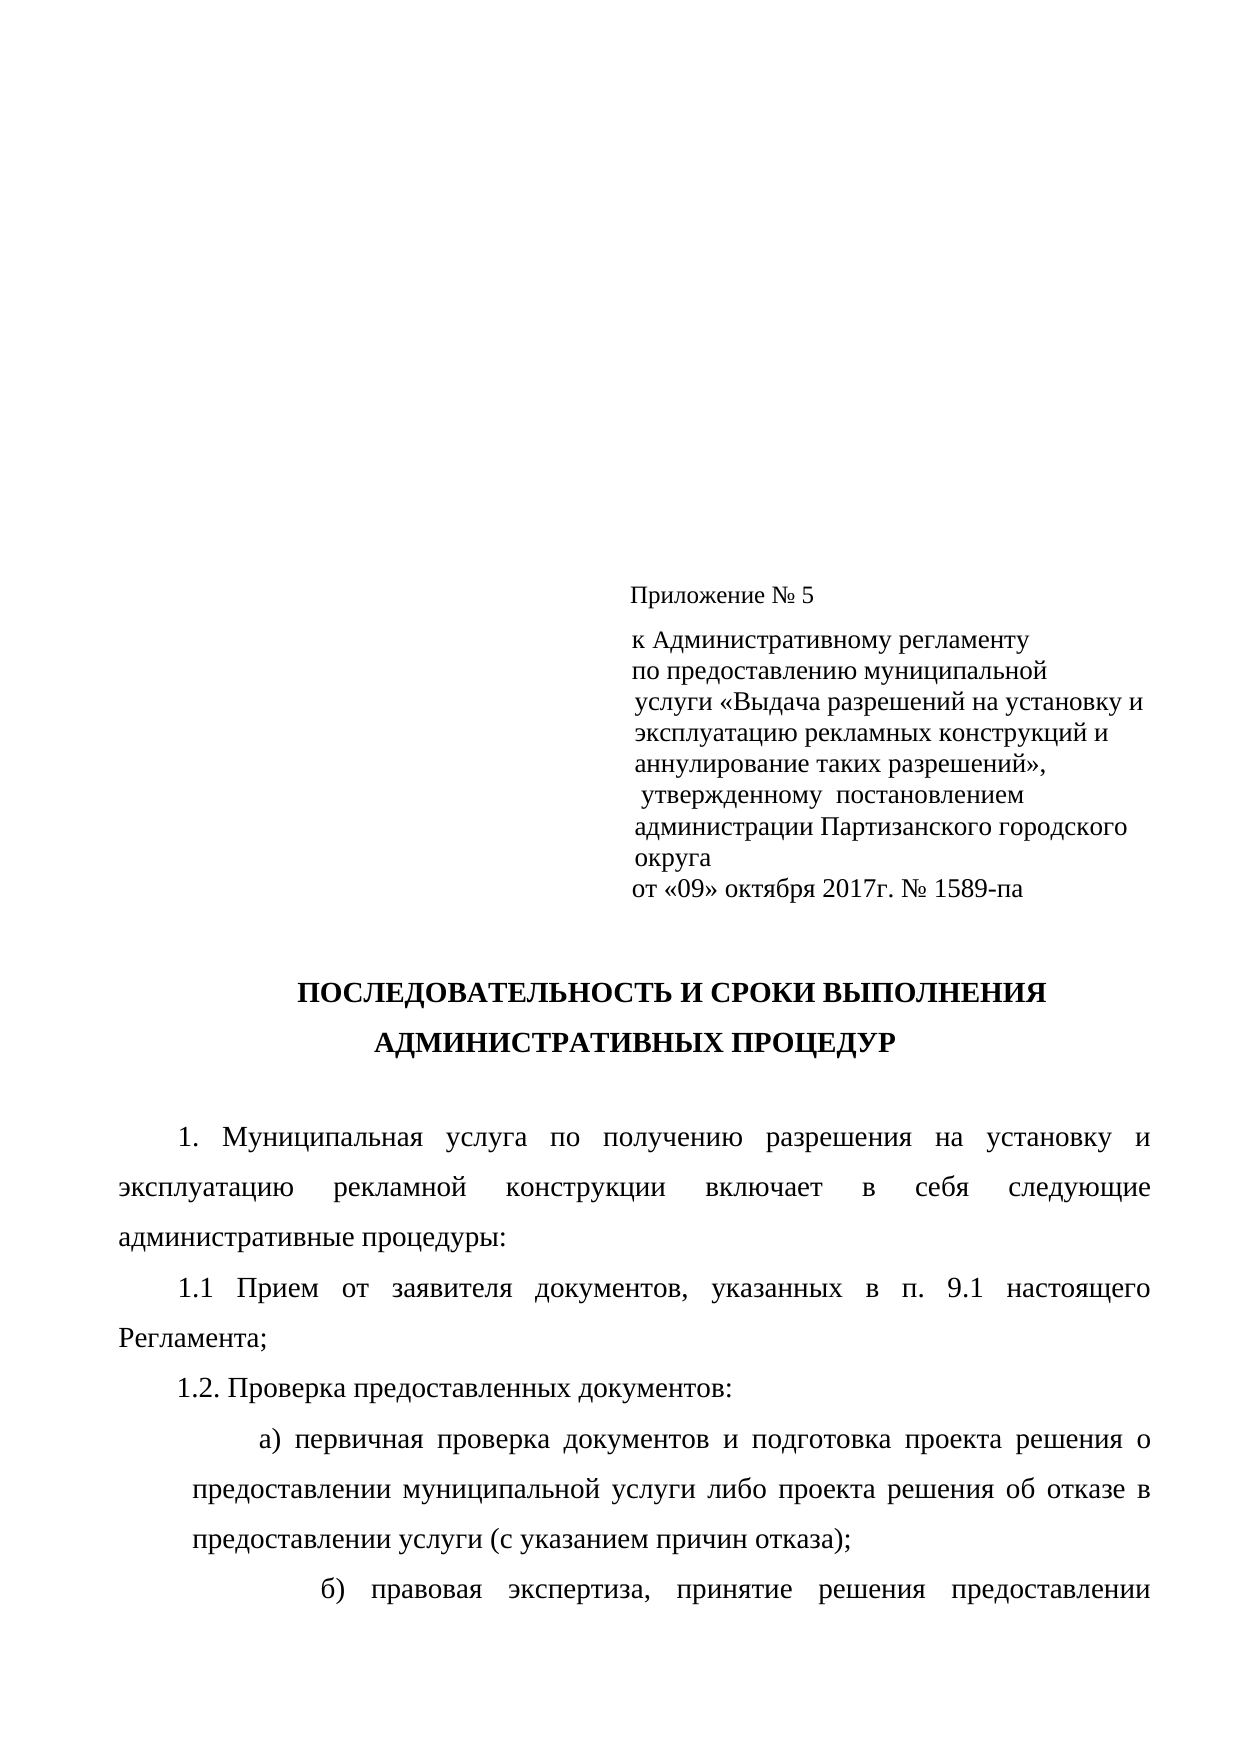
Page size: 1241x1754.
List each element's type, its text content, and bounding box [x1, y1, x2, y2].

text к Административному регламенту [118, 623, 1166, 654]
text а) первичная проверка документов и подготовка проекта решения о предоставлении муниципальной услуги либо проекта решения об отказе в предоставлении услуги (с указанием причин отказа); [192, 1421, 1152, 1555]
text утвержденному постановлением администрации Партизанского городского округа [634, 779, 1148, 872]
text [192, 1572, 1152, 1605]
text от «09» октября 2017г. № 1589-па [118, 872, 1148, 903]
text Приложение № 5 [192, 580, 1152, 608]
text 1.1 Прием от заявителя документов, указанных в п. 9.1 настоящего Регламента; [118, 1270, 1152, 1354]
text по предоставлению муниципальной [118, 654, 1166, 685]
text 1. Муниципальная услуга по получению разрешения на установку и эксплуатацию рекламной конструкции включает в себя следующие административные процедуры: [118, 1119, 1152, 1253]
text 1.2. Проверка предоставленных документов: [118, 1370, 1152, 1404]
text ПОСЛЕДОВАТЕЛЬНОСТЬ И СРОКИ ВЫПОЛНЕНИЯ АДМИНИСТРАТИВНЫХ ПРОЦЕДУР [118, 975, 1152, 1059]
text услуги «Выдача разрешений на установку и эксплуатацию рекламных конструкций и аннулирование таких разрешений», [634, 685, 1166, 779]
